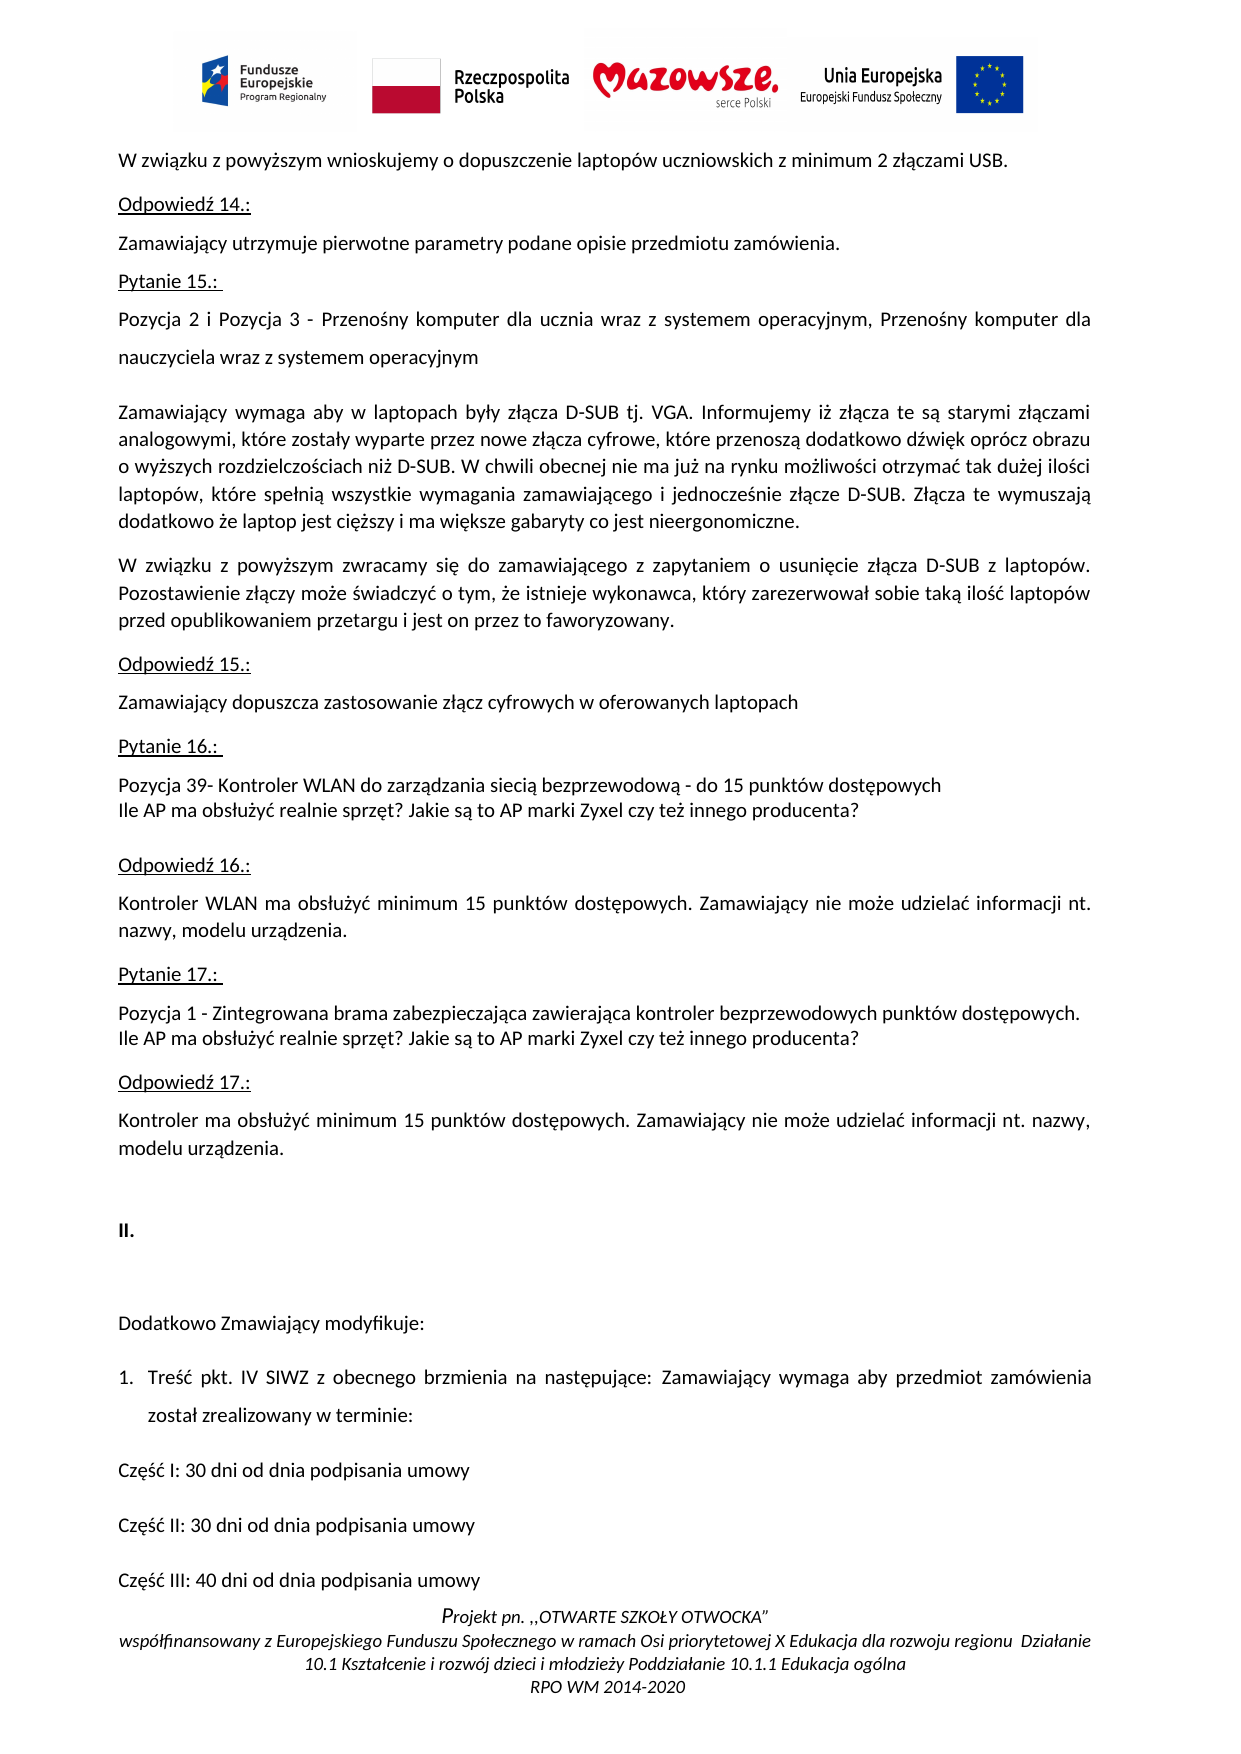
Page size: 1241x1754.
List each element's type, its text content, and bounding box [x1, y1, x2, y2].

text Pytanie 16.: [118, 734, 1093, 759]
text Część II: 30 dni od dnia podpisania umowy [118, 1512, 1093, 1538]
text Pozycja 2 i Pozycja 3 - Przenośny komputer dla ucznia wraz z systemem operacyjnym, Przenośny komputer dla nauczyciela wraz z systemem operacyjnym [118, 306, 1093, 369]
list II. [118, 1217, 1093, 1242]
text Odpowiedź 17.: [118, 1069, 1093, 1094]
text Część III: 40 dni od dnia podpisania umowy [118, 1567, 1093, 1592]
list Treść pkt. IV SIWZ z obecnego brzmienia na następujące: Zamawiający wymaga aby przedmiot zamówienia został zrealizowany w terminie: [118, 1364, 1093, 1428]
text Kontroler ma obsłużyć minimum 15 punktów dostępowych. Zamawiający nie może udzielać informacji nt. nazwy, modelu urządzenia. [118, 1107, 1093, 1160]
list Pozycja 39- Kontroler WLAN do zarządzania siecią bezprzewodową - do 15 punktów dostępowych [118, 772, 1093, 797]
picture [173, 28, 1038, 132]
text Pytanie 17.: [118, 962, 1093, 987]
text Zamawiający dopuszcza zastosowanie złącz cyfrowych w oferowanych laptopach [118, 689, 1093, 715]
text Pozycja 1 - Zintegrowana brama zabezpieczająca zawierająca kontroler bezprzewodowych punktów dostępowych. [118, 1000, 1093, 1025]
text W związku z powyższym wnioskujemy o dopuszczenie laptopów uczniowskich z minimum 2 złączami USB. [118, 148, 1093, 173]
text Ile AP ma obsłużyć realnie sprzęt? Jakie są to AP marki Zyxel czy też innego producenta? [118, 1025, 1093, 1051]
text Odpowiedź 15.: [118, 651, 1093, 677]
text Ile AP ma obsłużyć realnie sprzęt? Jakie są to AP marki Zyxel czy też innego producenta? [118, 797, 1093, 823]
text Pytanie 15.: [118, 268, 1093, 293]
text W związku z powyższym zwracamy się do zamawiającego z zapytaniem o usunięcie złącza D-SUB z laptopów. Pozostawienie złączy może świadczyć o tym, że istnieje wykonawca, który zarezerwował sobie taką ilość laptopów przed opublikowaniem przetargu i jest on przez to faworyzowany. [118, 553, 1093, 633]
text Odpowiedź 16.: [118, 852, 1093, 877]
text Odpowiedź 14.: [118, 192, 1093, 217]
text Część I: 30 dni od dnia podpisania umowy [118, 1457, 1093, 1483]
text Dodatkowo Zmawiający modyfikuje: [118, 1310, 1093, 1335]
text Zamawiający wymaga aby w laptopach były złącza D-SUB tj. VGA. Informujemy iż złącza te są starymi złączami analogowymi, które zostały wyparte przez nowe złącza cyfrowe, które przenoszą dodatkowo dźwięk oprócz obrazu o wyższych rozdzielczościach niż D-SUB. W chwili obecnej nie ma już na rynku możliwości otrzymać tak dużej ilości laptopów, które spełnią wszystkie wymagania zamawiającego i jednocześnie złącze D-SUB. Złącza te wymuszają dodatkowo że laptop jest cięższy i ma większe gabaryty co jest nieergonomiczne. [118, 399, 1093, 534]
text Zamawiający utrzymuje pierwotne parametry podane opisie przedmiotu zamówienia. [118, 230, 1093, 255]
text Kontroler WLAN ma obsłużyć minimum 15 punktów dostępowych. Zamawiający nie może udzielać informacji nt. nazwy, modelu urządzenia. [118, 890, 1093, 943]
